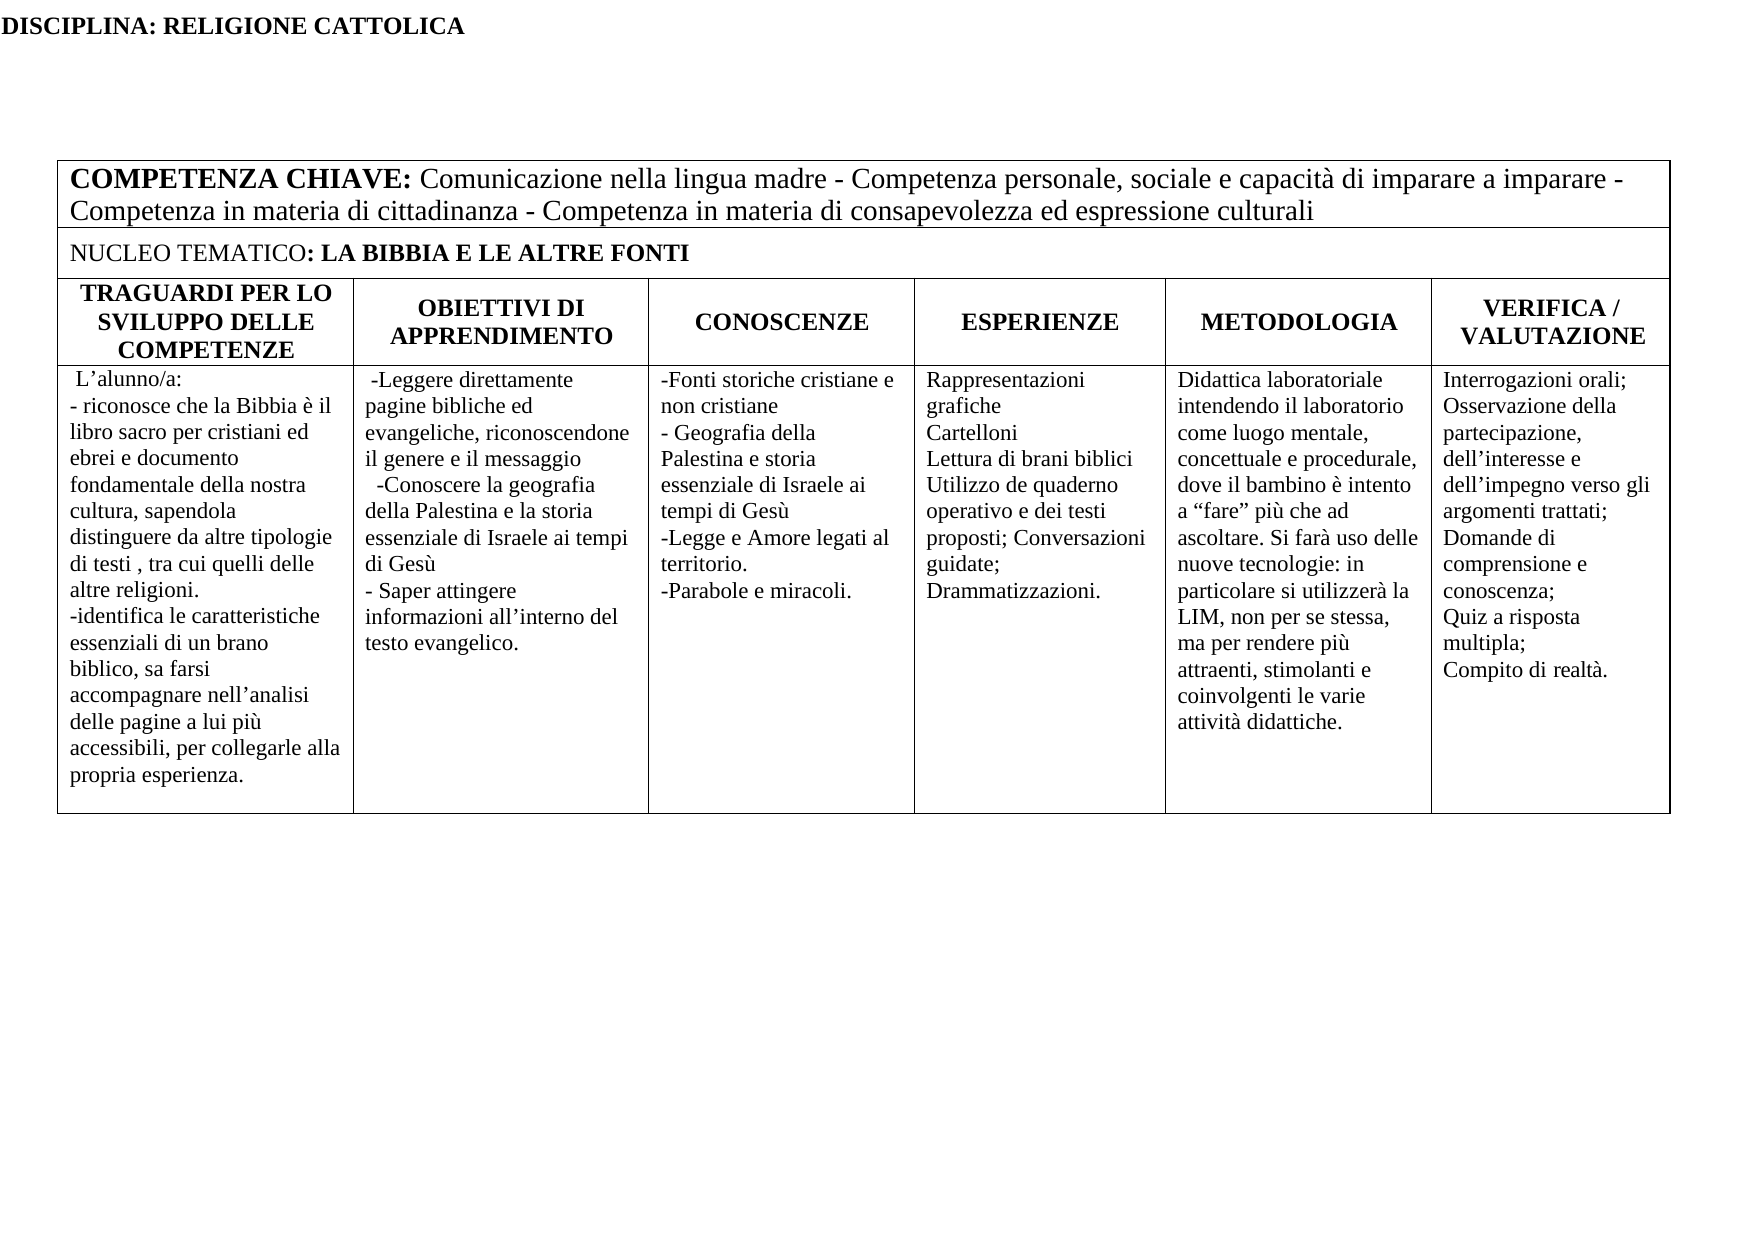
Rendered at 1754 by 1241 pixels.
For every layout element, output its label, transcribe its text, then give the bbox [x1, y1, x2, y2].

table_cell Rappresentazioni grafiche Cartelloni Lettura di brani biblici Utilizzo de quaderno operativo e dei testi proposti; Conversazioni guidate; Drammatizzazioni. [915, 366, 1165, 813]
table_cell Interrogazioni orali; Osservazione della partecipazione, dell’interesse e dell’impegno verso gli argomenti trattati; Domande di comprensione e conoscenza; Quiz a risposta multipla; Compito di realtà. [1432, 366, 1669, 813]
table_cell Didattica laboratoriale intendendo il laboratorio come luogo mentale, concettuale e procedurale, dove il bambino è intento a “fare” più che ad ascoltare. Si farà uso delle nuove tecnologie: in particolare si utilizzerà la LIM, non per se stessa, ma per rendere più attraenti, stimolanti e coinvolgenti le varie attività didattiche. [1166, 366, 1431, 813]
table_cell ESPERIENZE [915, 279, 1165, 365]
table_cell -Leggere direttamente pagine bibliche ed evangeliche, riconoscendone il genere e il messaggio -Conoscere la geografia della Palestina e la storia essenziale di Israele ai tempi di Gesù - Saper attingere informazioni all’interno del testo evangelico. [354, 366, 648, 813]
table_header COMPETENZA CHIAVE: Comunicazione nella lingua madre - Competenza personale, sociale e capacità di imparare a imparare - Competenza in materia di cittadinanza - Competenza in materia di consapevolezza ed espressione culturali [58, 161, 1669, 227]
table_cell METODOLOGIA [1166, 279, 1431, 365]
table_cell CONOSCENZE [649, 279, 914, 365]
table_cell VERIFICA / VALUTAZIONE [1432, 279, 1669, 365]
table_cell OBIETTIVI DI APPRENDIMENTO [354, 279, 648, 365]
table_cell NUCLEO TEMATICO: LA BIBBIA E LE ALTRE FONTI [58, 228, 1669, 277]
table_cell TRAGUARDI PER LO SVILUPPO DELLE COMPETENZE [58, 279, 353, 365]
table_cell L’alunno/a: - riconosce che la Bibbia è il libro sacro per cristiani ed ebrei e documento fondamentale della nostra cultura, sapendola distinguere da altre tipologie di testi , tra cui quelli delle altre religioni. -identifica le caratteristiche essenziali di un brano biblico, sa farsi accompagnare nell’analisi delle pagine a lui più accessibili, per collegarle alla propria esperienza. [58, 366, 353, 813]
table_cell -Fonti storiche cristiane e non cristiane - Geografia della Palestina e storia essenziale di Israele ai tempi di Gesù -Legge e Amore legati al territorio. -Parabole e miracoli. [649, 366, 914, 813]
